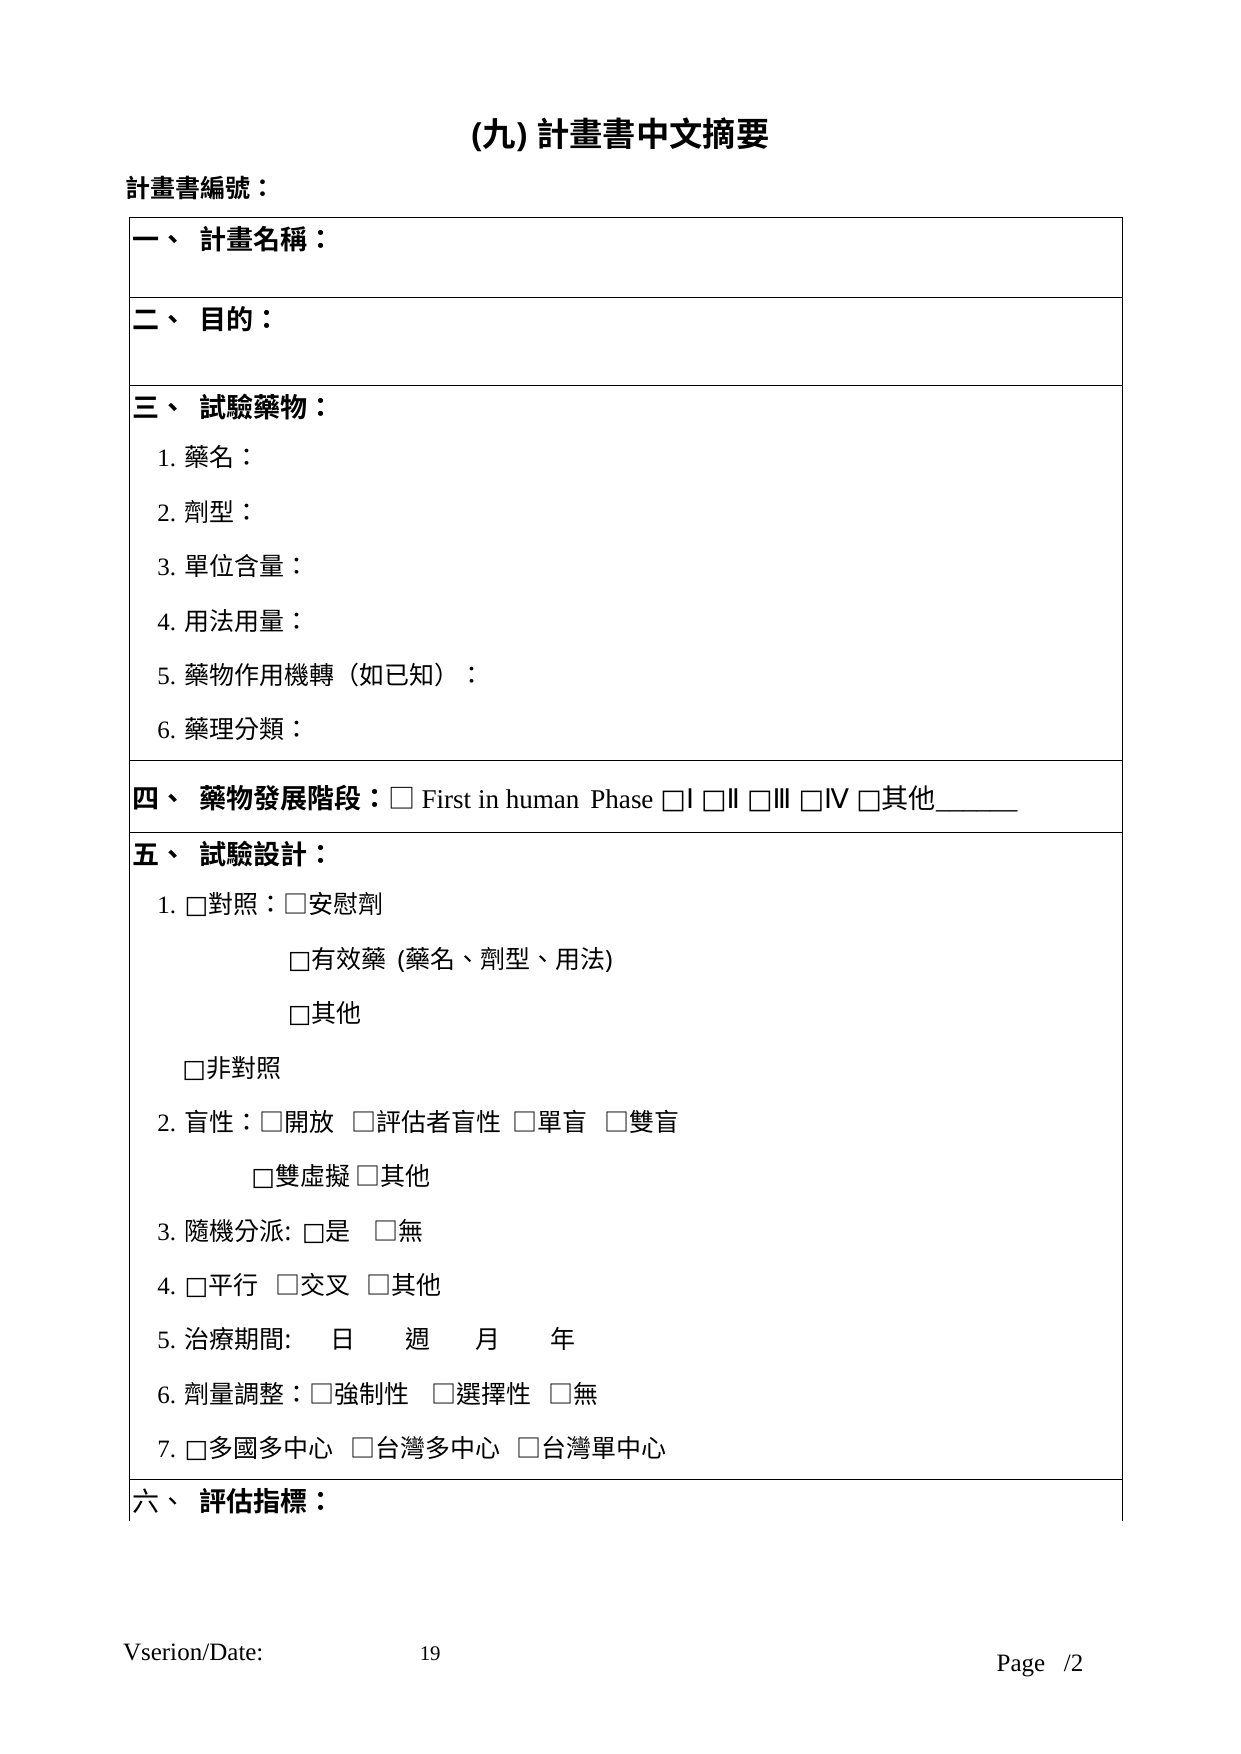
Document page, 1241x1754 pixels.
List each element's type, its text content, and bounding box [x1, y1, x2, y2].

table_cell 目的： [130, 298, 1122, 385]
table_cell 評估指標： [130, 1480, 1122, 1520]
table_header 計畫名稱： [130, 218, 1122, 297]
table_cell 試驗藥物： 藥名： 劑型： 單位含量： 用法用量： 藥物作用機轉（如已知）： 藥理分類： [130, 386, 1122, 760]
text 計畫書編號： [125, 168, 1130, 204]
table_cell 試驗設計： □對照：□安慰劑 □有效藥 (藥名、劑型、用法) □其他 □非對照 盲性：□開放 □評估者盲性 □單盲 □雙盲 □雙虛擬 □其他 隨機分派: □是 □無 □平行 □交叉 □其他 治療期間: 日 週 月 年 劑量調整：□強制性 □選擇性 □無 □多國多中心 □台灣多中心 □台灣單中心 [130, 833, 1122, 1479]
table_cell 藥物發展階段：□ First in human Phase □Ⅰ □Ⅱ □Ⅲ □Ⅳ □其他______ [130, 761, 1122, 832]
text (九) 計畫書中文摘要 [110, 107, 1130, 156]
